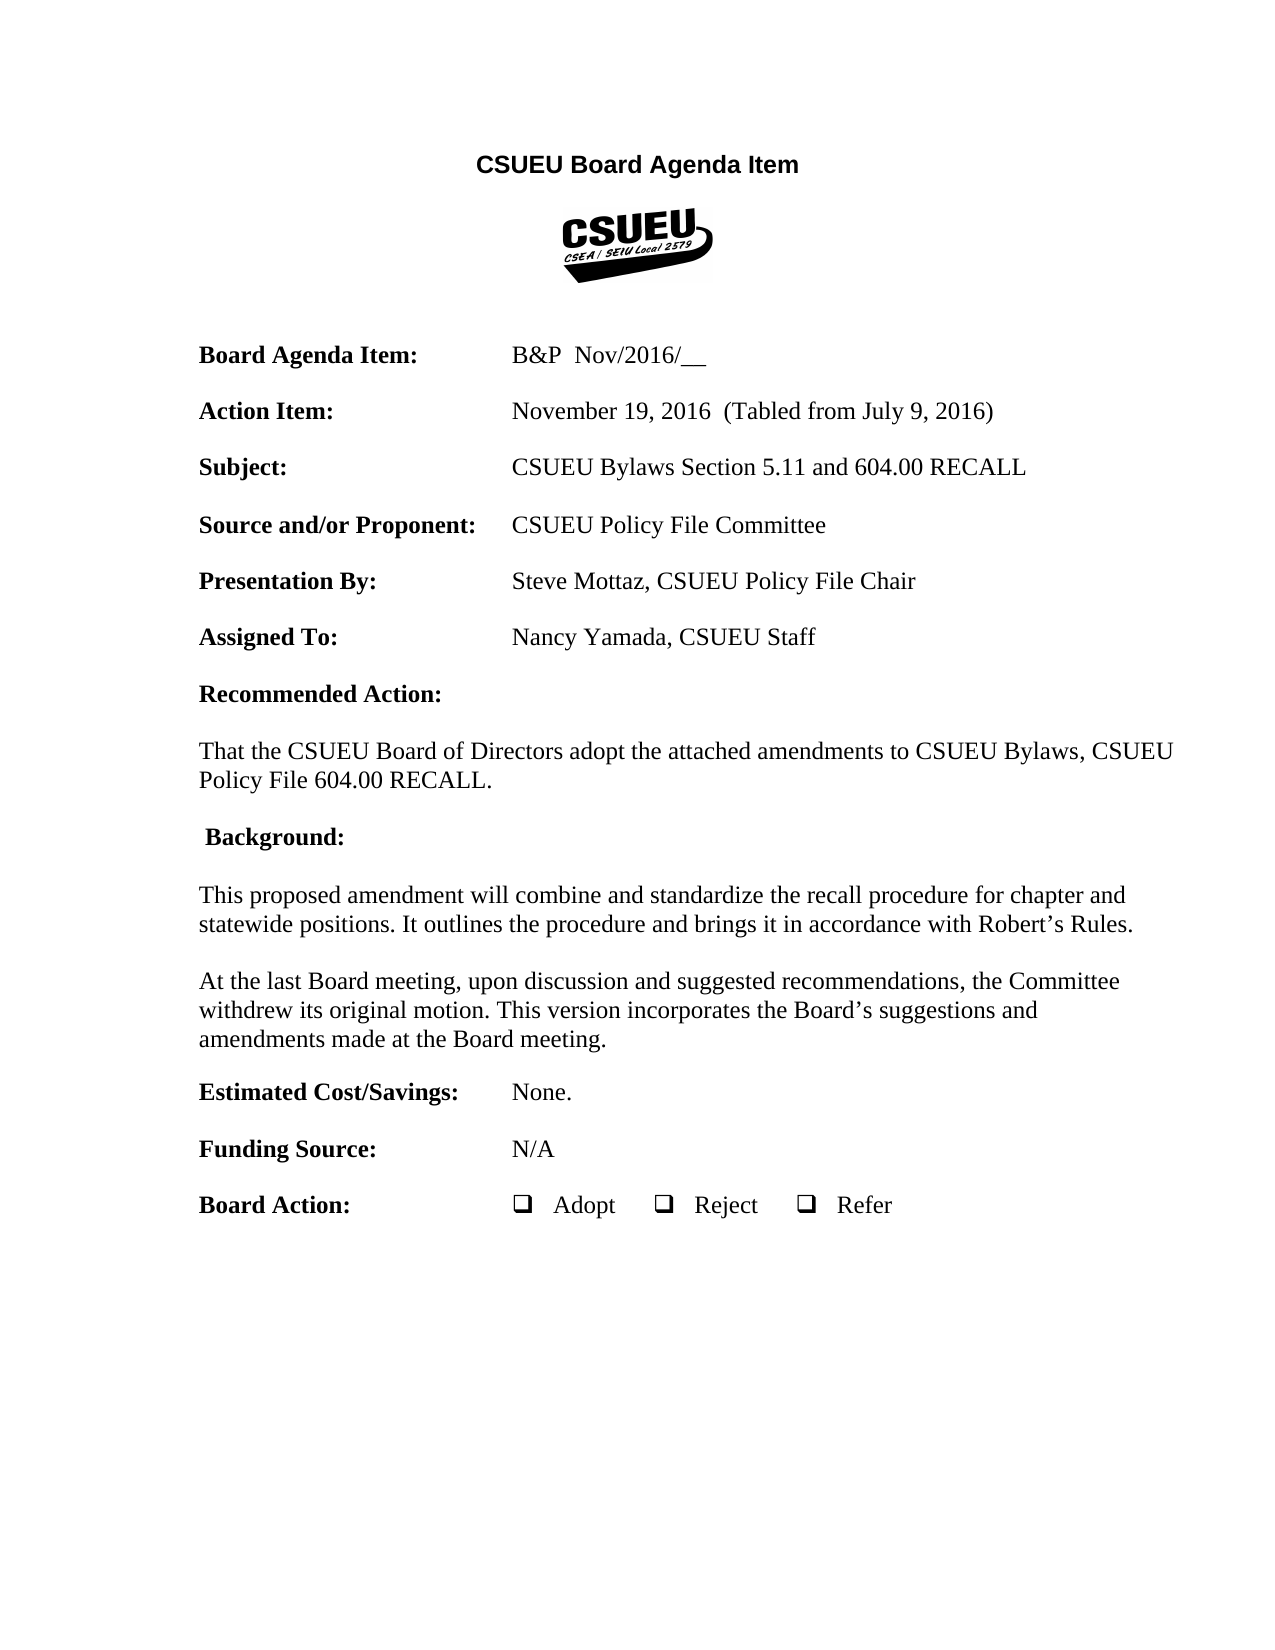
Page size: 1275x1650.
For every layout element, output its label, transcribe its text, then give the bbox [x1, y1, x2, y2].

text CSUEU Board Agenda Item [187, 150, 1087, 179]
table_cell Funding Source: [188, 1134, 500, 1190]
table_cell None. [500, 1077, 1228, 1134]
table_cell Source and/or Proponent: [188, 510, 500, 566]
table_cell Recommended Action: That the CSUEU Board of Directors adopt the attached amendments to CSUEU Bylaws, CSUEU Policy File 604.00 RECALL. [188, 679, 1228, 822]
table_header B&P Nov/2016/__ [500, 340, 1228, 396]
table_cell November 19, 2016 (Tabled from July 9, 2016) [500, 396, 1228, 452]
table_cell Board Action: [188, 1190, 500, 1284]
table_cell N/A [500, 1134, 1228, 1190]
table_cell Nancy Yamada, CSUEU Staff [500, 623, 1228, 679]
table_cell Action Item: [188, 396, 500, 452]
table_cell Assigned To: [188, 623, 500, 679]
table_cell Steve Mottaz, CSUEU Policy File Chair [500, 566, 1228, 622]
table_cell CSUEU Policy File Committee [500, 510, 1228, 566]
table_cell Adopt Reject Refer [500, 1190, 1228, 1284]
table_cell Estimated Cost/Savings: [188, 1077, 500, 1134]
picture [562, 207, 713, 283]
table_cell Background: This proposed amendment will combine and standardize the recall procedure for chapter and statewide positions. It outlines the procedure and brings it in accordance with Robert’s Rules. At the last Board meeting, upon discussion and suggested recommendations, the Committee withdrew its original motion. This version incorporates the Board’s suggestions and amendments made at the Board meeting. [188, 823, 1228, 1077]
table_header Board Agenda Item: [188, 340, 500, 396]
table_cell CSUEU Bylaws Section 5.11 and 604.00 RECALL [500, 453, 1228, 510]
table_cell Subject: [188, 453, 500, 510]
table_cell Presentation By: [188, 566, 500, 622]
